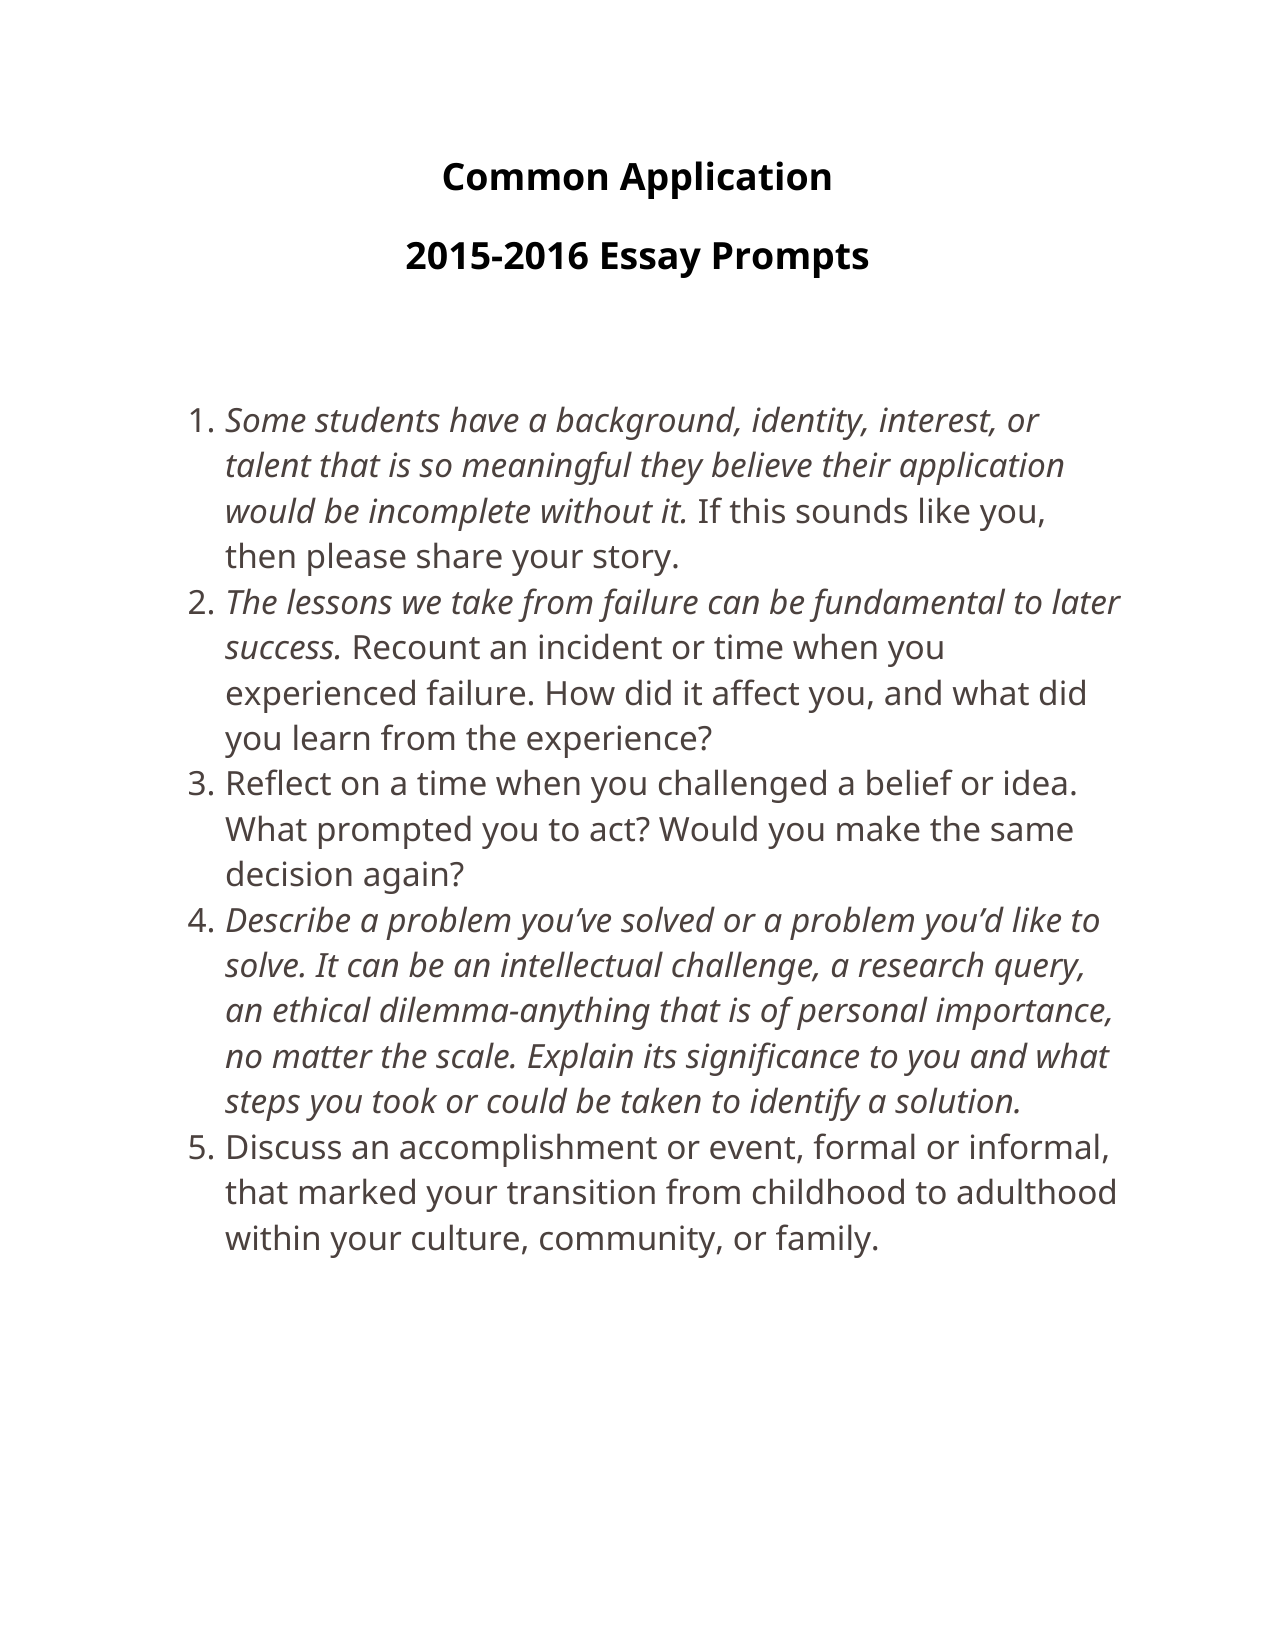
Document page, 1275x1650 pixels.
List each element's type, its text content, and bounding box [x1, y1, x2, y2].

list Describe a problem you’ve solved or a problem you’d like to solve. It can be an intellectual challenge, a research query, an ethical dilemma-anything that is of personal importance, no matter the scale. Explain its significance to you and what steps you took or could be taken to identify a solution. [187, 896, 1125, 1123]
text 2015-2016 Essay Prompts [150, 229, 1125, 281]
list Discuss an accomplishment or event, formal or informal, that marked your transition from childhood to adulthood within your culture, community, or family. [187, 1123, 1125, 1260]
list Some students have a background, identity, interest, or talent that is so meaningful they believe their application would be incomplete without it. If this sounds like you, then please share your story. [187, 397, 1125, 578]
list Reflect on a time when you challenged a belief or idea. What prompted you to act? Would you make the same decision again? [187, 760, 1125, 896]
text Common Application [150, 150, 1125, 201]
list The lessons we take from failure can be fundamental to later success. Recount an incident or time when you experienced failure. How did it affect you, and what did you learn from the experience? [187, 578, 1125, 760]
